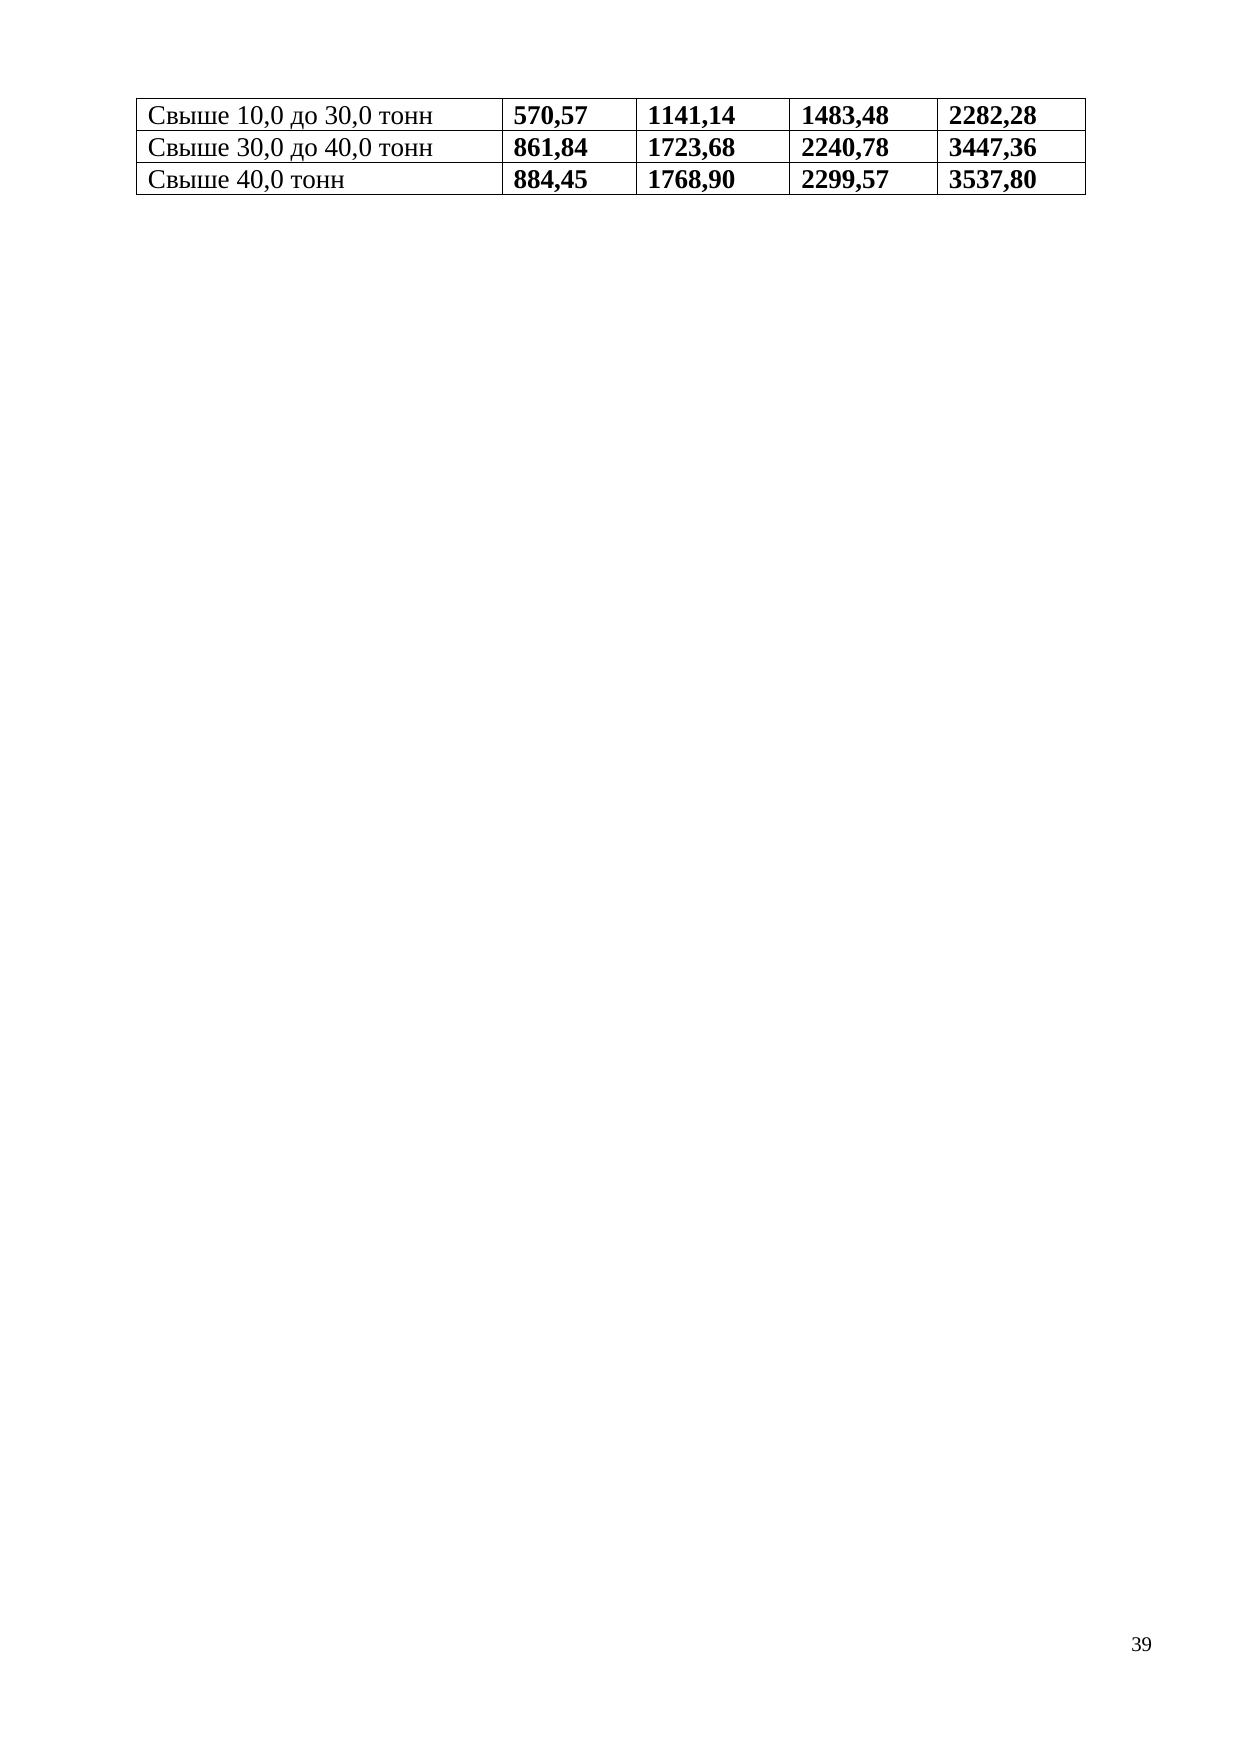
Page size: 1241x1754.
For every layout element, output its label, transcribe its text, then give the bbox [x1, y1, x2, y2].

table_cell Свыше 30,0 до 40,0 тонн [137, 131, 502, 162]
table_cell 2240,78 [790, 131, 937, 162]
table_cell 2282,28 [938, 99, 1085, 130]
table_cell 3537,80 [938, 163, 1085, 194]
table_cell 1141,14 [637, 99, 789, 130]
table_cell 1723,68 [637, 131, 789, 162]
table_cell Свыше 40,0 тонн [137, 163, 502, 194]
table_cell 2299,57 [790, 163, 937, 194]
table_cell 1768,90 [637, 163, 789, 194]
table_cell 1483,48 [790, 99, 937, 130]
table_cell 3447,36 [938, 131, 1085, 162]
table_cell 884,45 [503, 163, 636, 194]
table_cell 861,84 [503, 131, 636, 162]
table_cell 570,57 [503, 99, 636, 130]
table_cell Свыше 10,0 до 30,0 тонн [137, 99, 502, 130]
